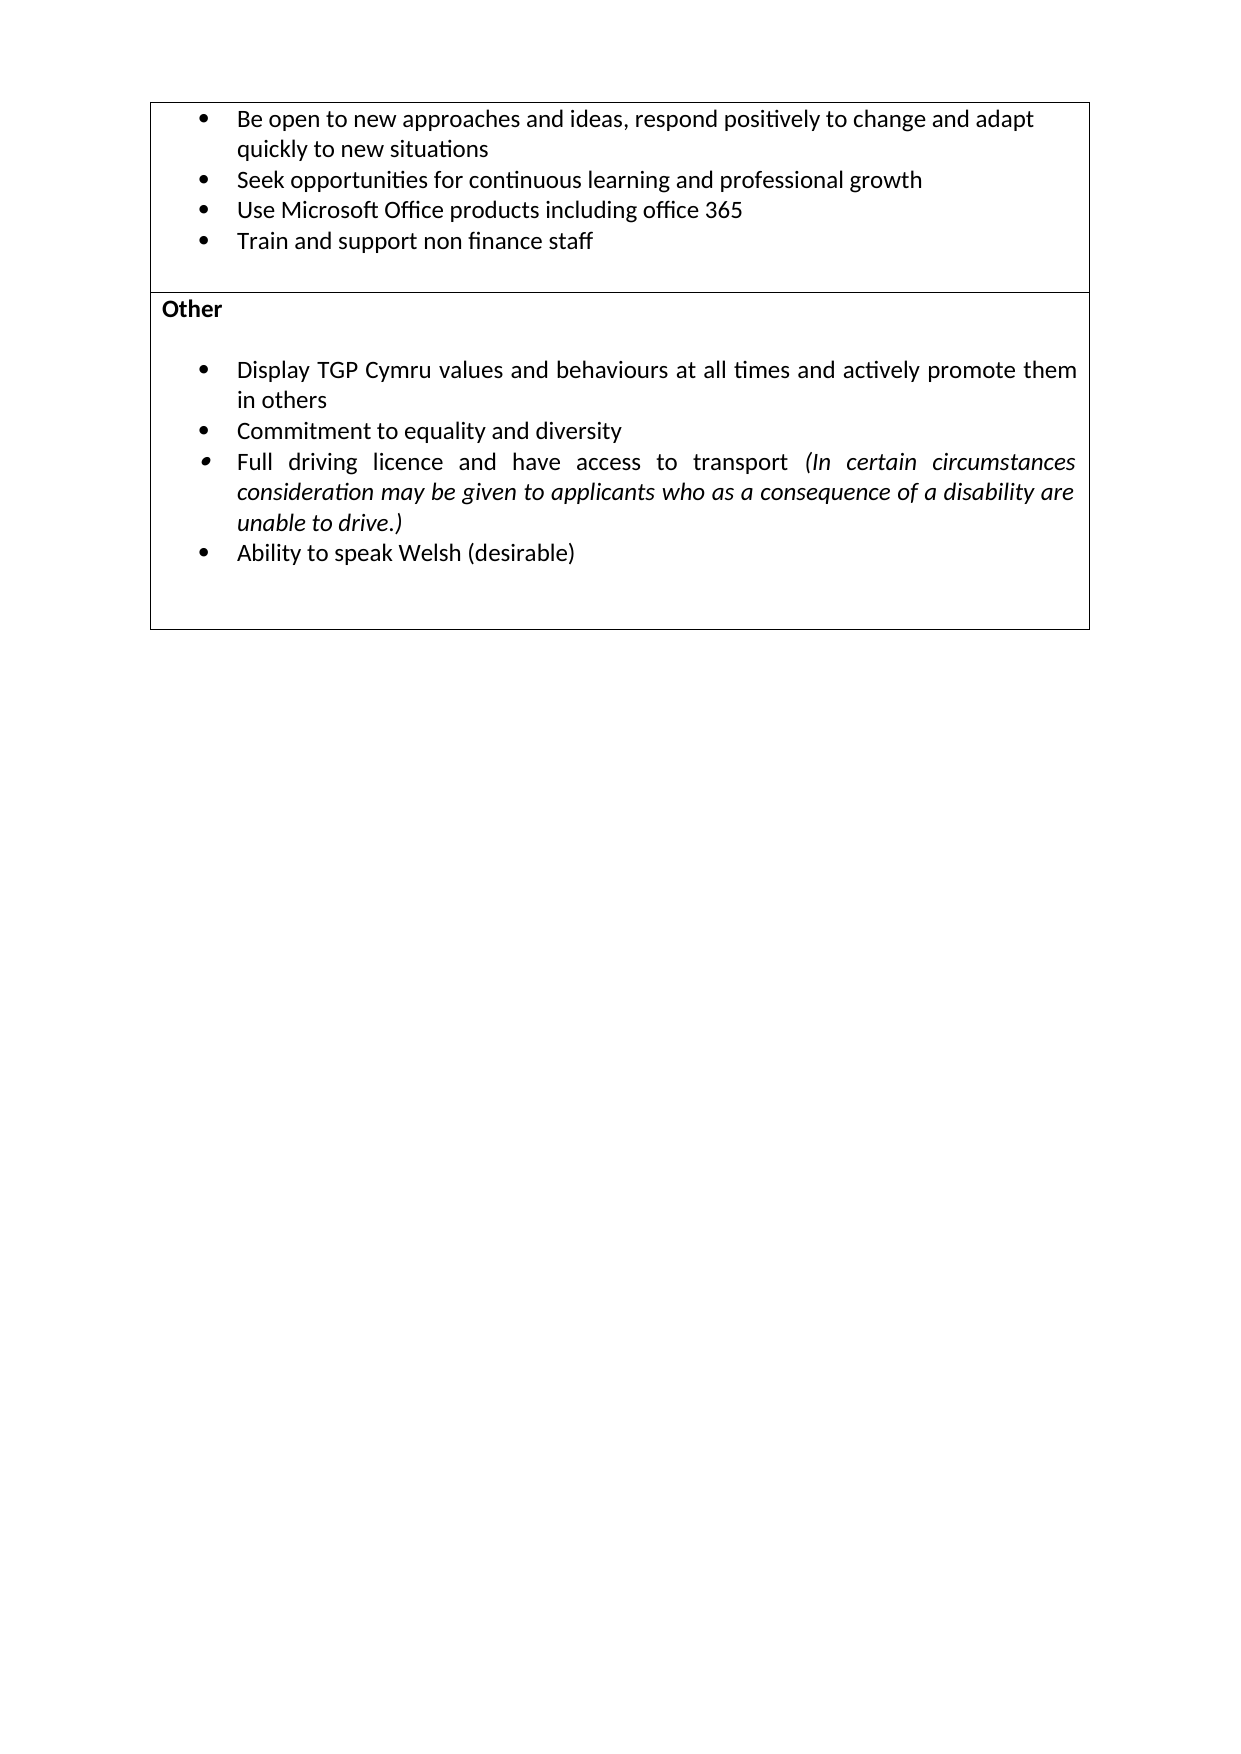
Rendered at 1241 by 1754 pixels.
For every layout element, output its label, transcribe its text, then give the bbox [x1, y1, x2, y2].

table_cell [151, 103, 1089, 292]
table_cell Other Display TGP Cymru values and behaviours at all times and actively promote them in others Commitment to equality and diversity Full driving licence and have access to transport (In certain circumstances consideration may be given to applicants who as a consequence of a disability are unable to drive.) Ability to speak Welsh (desirable) [151, 293, 1089, 629]
